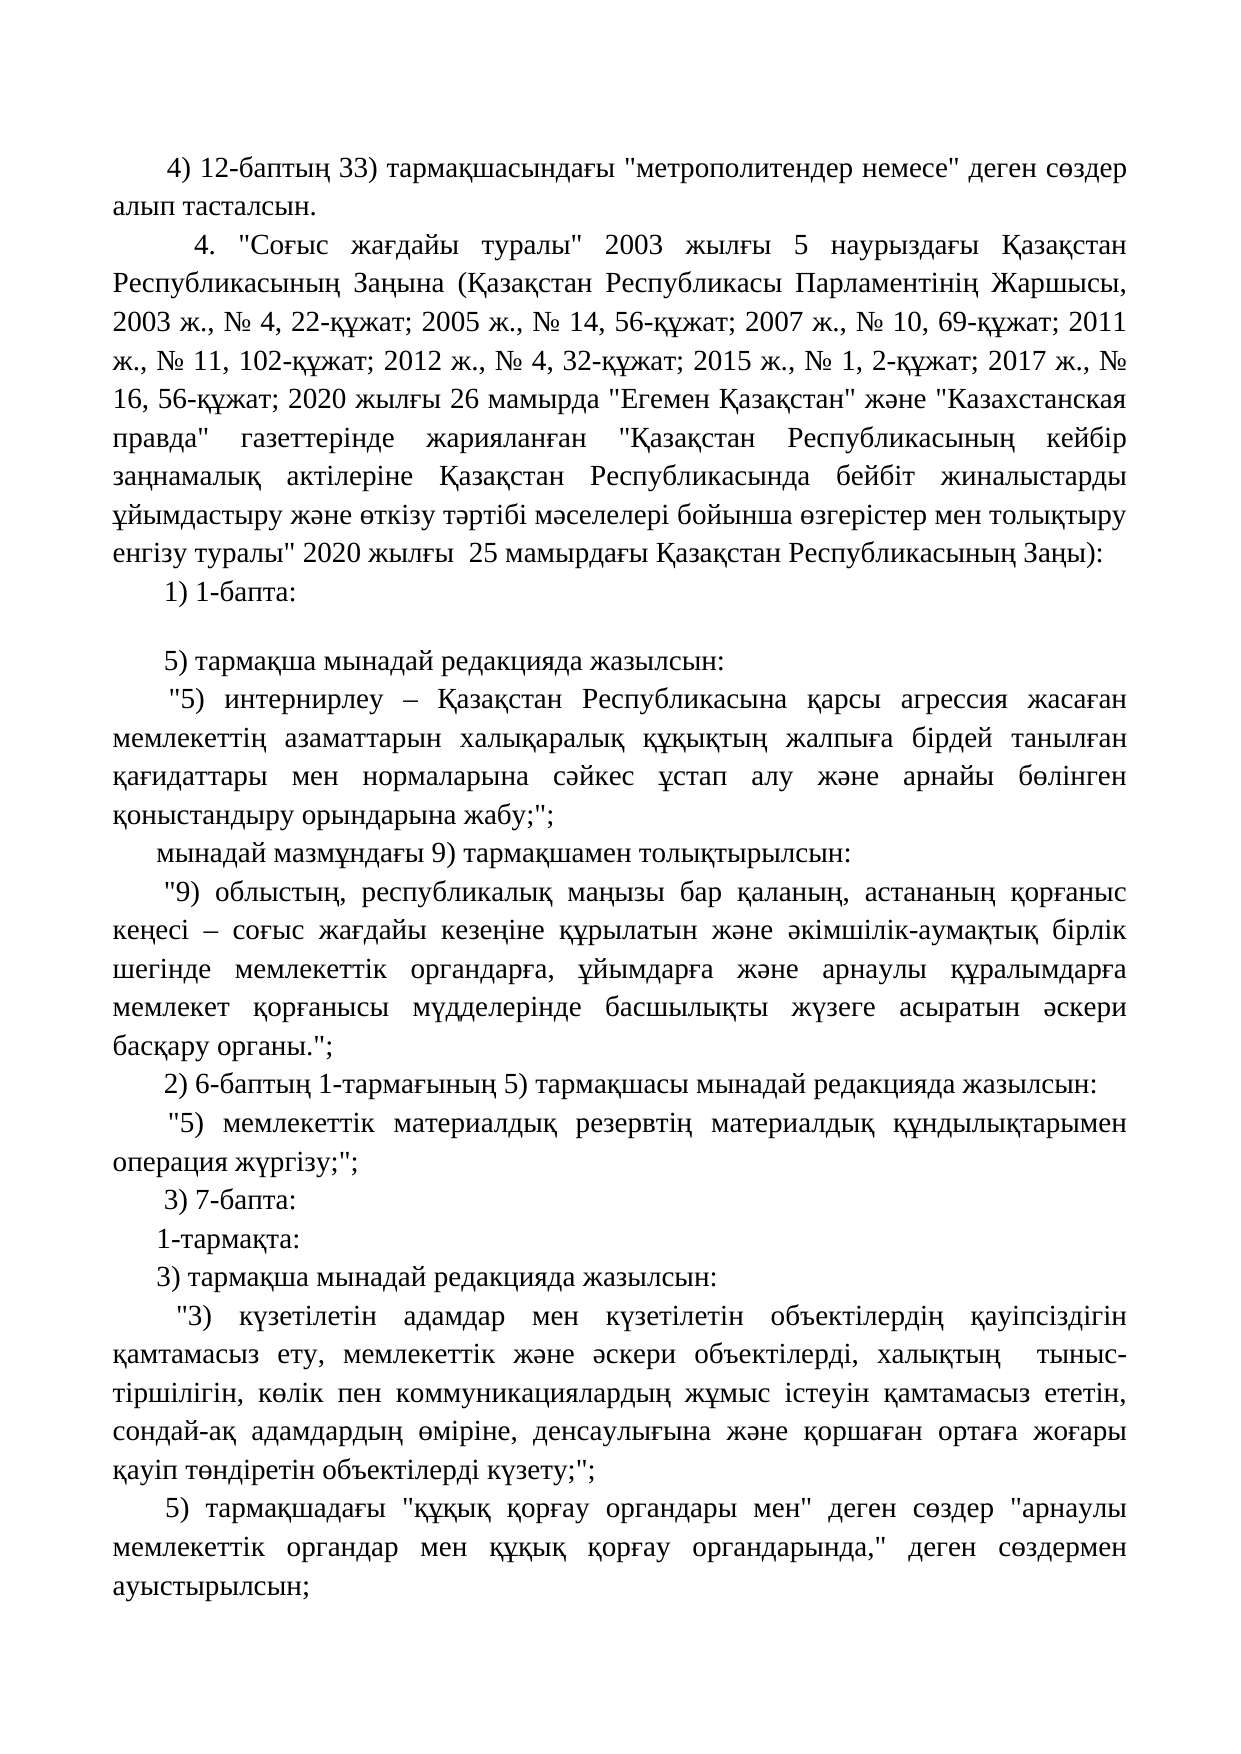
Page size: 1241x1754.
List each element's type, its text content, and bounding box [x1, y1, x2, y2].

text "5) мемлекеттік материалдық резервтің материалдық құндылықтарымен операция жүргізу;"; [112, 1105, 1128, 1177]
text 4) 12-баптың 33) тармақшасындағы "метрополитендер немесе" деген сөздер алып тасталсын. [112, 150, 1128, 222]
text "3) күзетілетін адамдар мен күзетілетін объектілердің қауіпсіздігін қамтамасыз ету, мемлекеттік және әскери объектілерді, халықтың тыныс-тіршілігін, көлік пен коммуникациялардың жұмыс істеуін қамтамасыз ететін, сондай-ақ адамдардың өміріне, денсаулығына және қоршаған ортаға жоғары қауіп төндіретін объектілерді күзету;"; [112, 1298, 1128, 1486]
text 2) 6-баптың 1-тармағының 5) тармақшасы мынадай редакцияда жазылсын: [112, 1067, 1128, 1100]
text 3) тармақша мынадай редакцияда жазылсын: [112, 1259, 1128, 1293]
text 5) тармақшадағы "құқық қорғау органдары мен" деген сөздер "арнаулы мемлекеттік органдар мен құқық қорғау органдарында," деген сөздермен ауыстырылсын; [112, 1491, 1128, 1601]
text "5) интернирлеу – Қазақстан Республикасына қарсы агрессия жасаған мемлекеттің азаматтарын халықаралық құқықтың жалпыға бірдей танылған қағидаттары мен нормаларына сәйкес ұстап алу және арнайы бөлінген қоныстандыру орындарына жабу;"; [112, 681, 1128, 830]
text 1) 1-бапта: [112, 574, 1128, 607]
text 1-тармақта: [112, 1221, 1128, 1254]
text 3) 7-бапта: [112, 1182, 1128, 1216]
text мынадай мазмұндағы 9) тармақшамен толықтырылсын: [112, 835, 1128, 869]
text 4. "Соғыс жағдайы туралы" 2003 жылғы 5 наурыздағы Қазақстан Республикасының Заңына (Қазақстан Республикасы Парламентінің Жаршысы, 2003 ж., № 4, 22-құжат; 2005 ж., № 14, 56-құжат; 2007 ж., № 10, 69-құжат; 2011 ж., № 11, 102-құжат; 2012 ж., № 4, 32-құжат; 2015 ж., № 1, 2-құжат; 2017 ж., № 16, 56-құжат; 2020 жылғы 26 мамырда "Егемен Қазақстан" және "Казахстанская правда" газеттерінде жарияланған "Қазақстан Республикасының кейбір заңнамалық актілеріне Қазақстан Республикасында бейбіт жиналыстарды ұйымдастыру және өткізу тәртібі мәселелері бойынша өзгерістер мен толықтыру енгізу туралы" 2020 жылғы 25 мамырдағы Қазақстан Республикасының Заңы): [112, 227, 1128, 569]
text "9) облыстың, республикалық маңызы бар қаланың, астананың қорғаныс кеңесі – соғыс жағдайы кезеңіне құрылатын және әкімшілік-аумақтық бірлік шегінде мемлекеттік органдарға, ұйымдарға және арнаулы құралымдарға мемлекет қорғанысы мүдделерінде басшылықты жүзеге асыратын әскери басқару органы."; [112, 874, 1128, 1062]
text 5) тармақша мынадай редакцияда жазылсын: [112, 643, 1128, 676]
